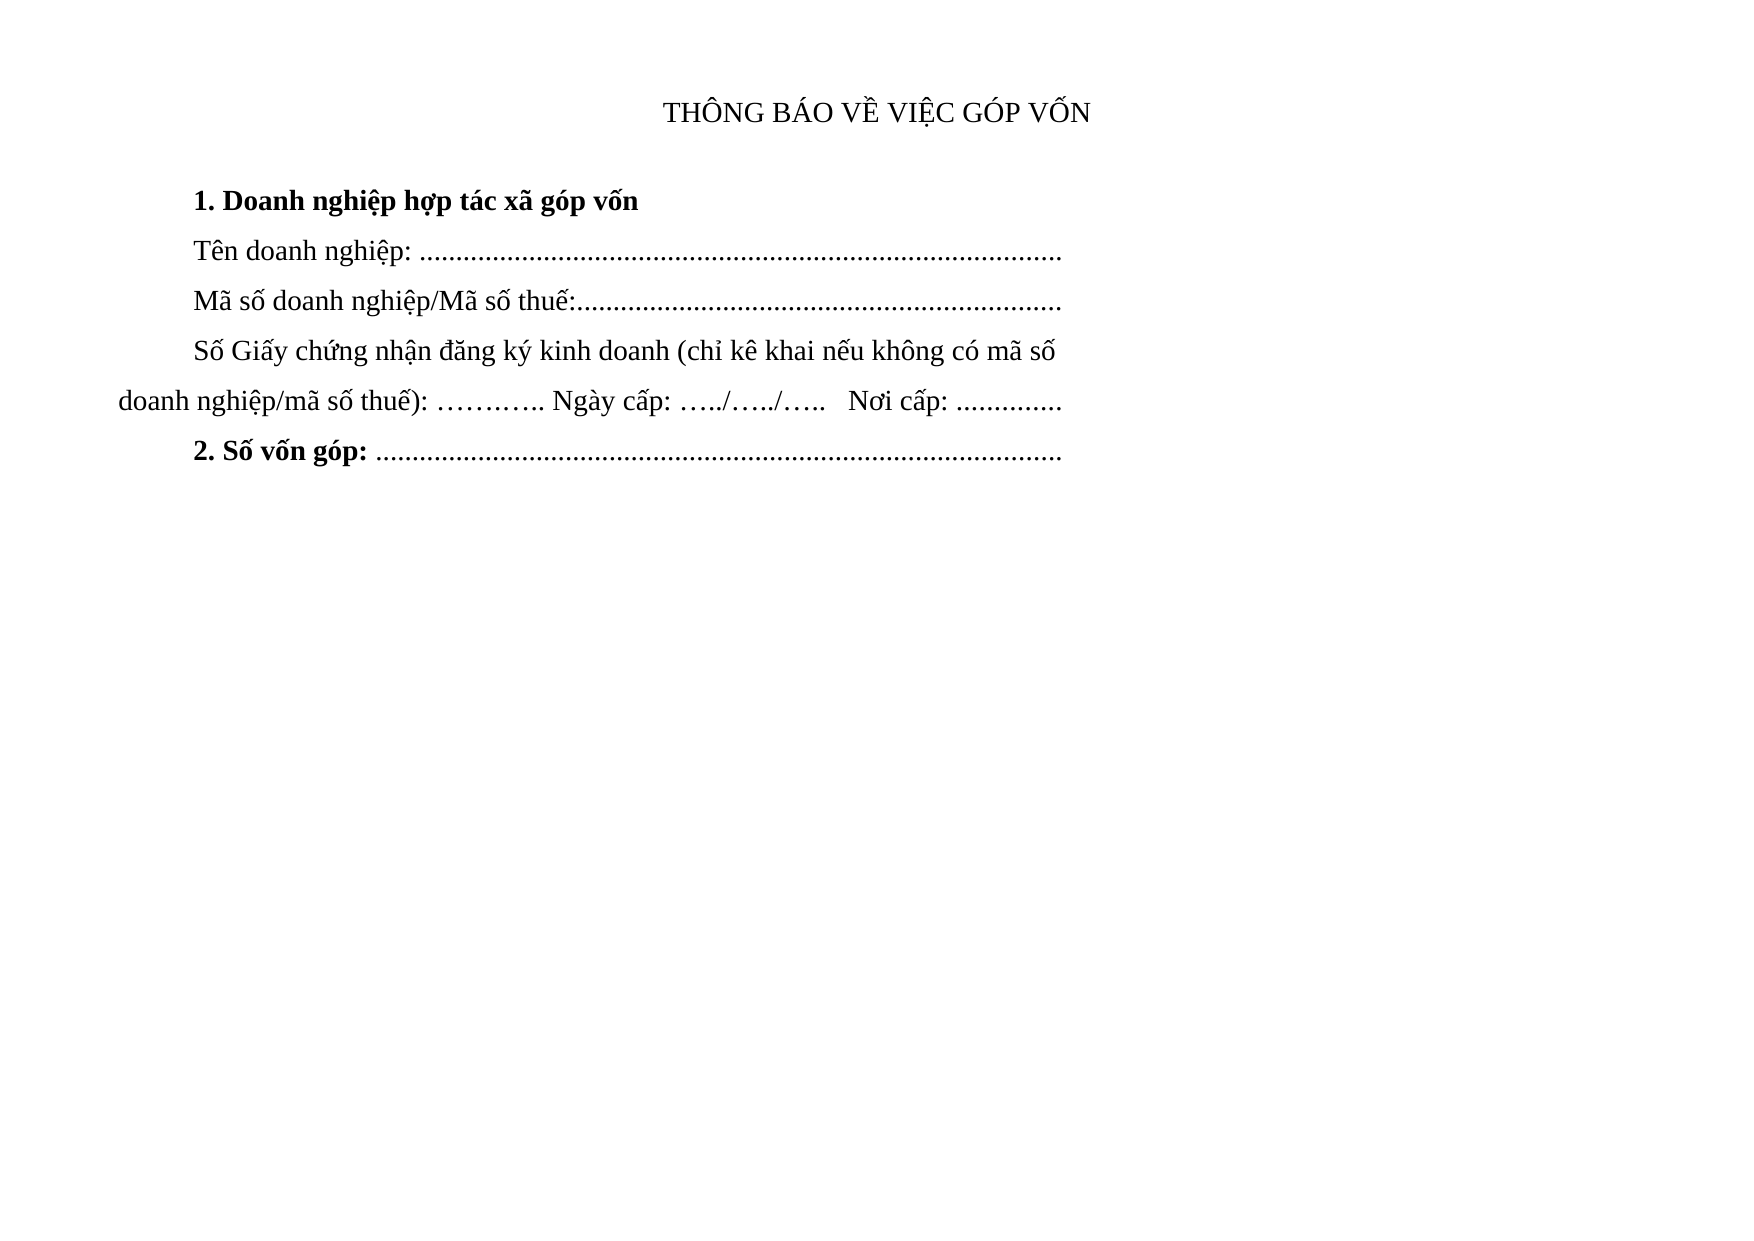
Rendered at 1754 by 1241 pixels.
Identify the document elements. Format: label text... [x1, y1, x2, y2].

text doanh nghiệp/mã số thuế): …….….. Ngày cấp: …../…../….. Nơi cấp: [118, 381, 1636, 418]
text Tên doanh nghiệp: [118, 231, 1636, 268]
text Số Giấy chứng nhận đăng ký kinh doanh (chỉ kê khai nếu không có mã số [118, 331, 1636, 368]
text THÔNG BÁO VỀ VIỆC GÓP VỐN [118, 95, 1636, 128]
text 2. Số vốn góp: [118, 431, 1636, 468]
text Mã số doanh nghiệp/Mã số thuế: [118, 281, 1636, 318]
text 1. Doanh nghiệp hợp tác xã góp vốn [118, 181, 1636, 218]
